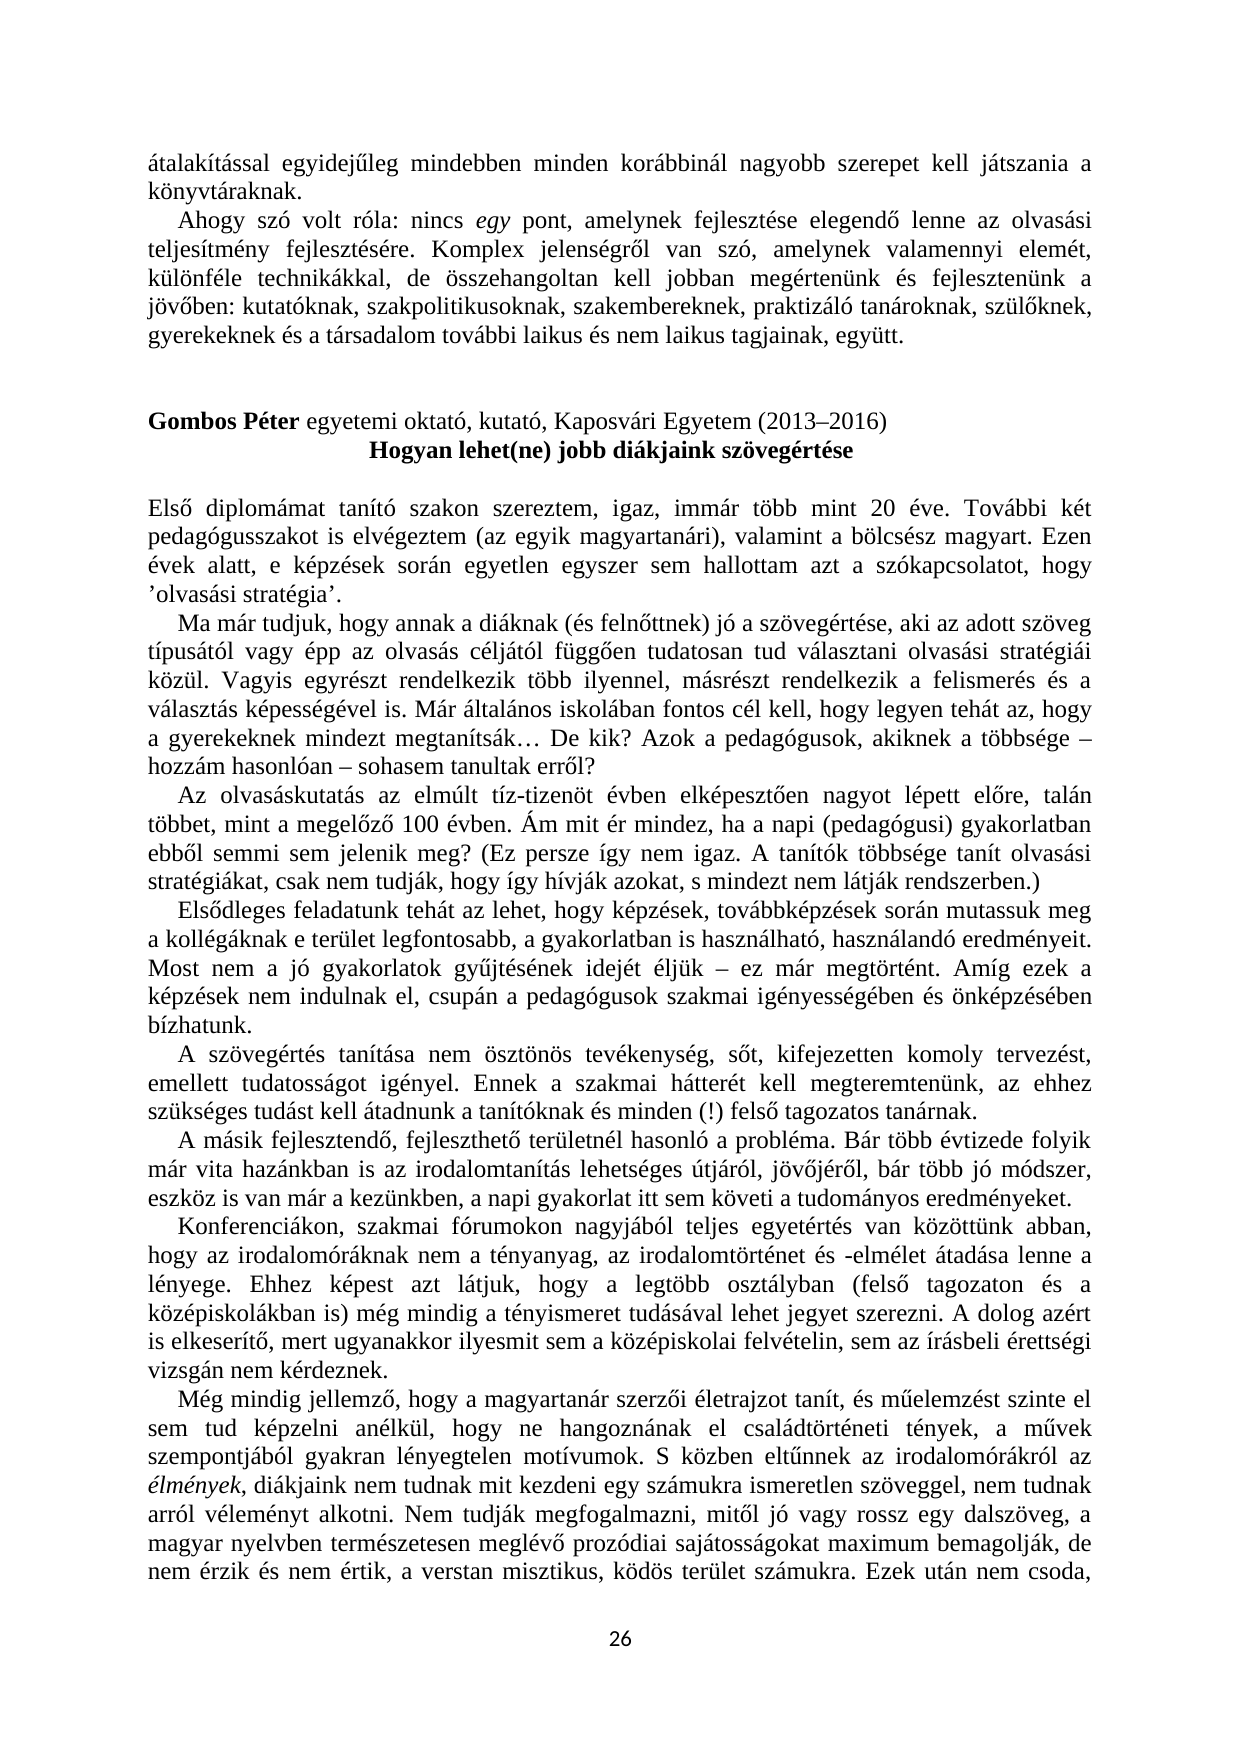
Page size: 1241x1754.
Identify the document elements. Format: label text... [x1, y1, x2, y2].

text Ma már tudjuk, hogy annak a diáknak (és felnőttnek) jó a szövegértése, aki az adott szöveg típusától vagy épp az olvasás céljától függően tudatosan tud választani olvasási stratégiái közül. Vagyis egyrészt rendelkezik több ilyennel, másrészt rendelkezik a felismerés és a választás képességével is. Már általános iskolában fontos cél kell, hogy legyen tehát az, hogy a gyerekeknek mindezt megtanítsák… De kik? Azok a pedagógusok, akiknek a többsége – hozzám hasonlóan – sohasem tanultak erről? [148, 608, 1093, 780]
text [148, 148, 1093, 205]
text A szövegértés tanítása nem ösztönös tevékenység, sőt, kifejezetten komoly tervezést, emellett tudatosságot igényel. Ennek a szakmai hátterét kell megteremtenünk, az ehhez szükséges tudást kell átadnunk a tanítóknak és minden (!) felső tagozatos tanárnak. [148, 1039, 1093, 1125]
text Gombos Péter egyetemi oktató, kutató, Kaposvári Egyetem (2013–2016) [148, 406, 1093, 435]
text Konferenciákon, szakmai fórumokon nagyjából teljes egyetértés van közöttünk abban, hogy az irodalomóráknak nem a tényanyag, az irodalomtörténet és -elmélet átadása lenne a lényege. Ehhez képest azt látjuk, hogy a legtöbb osztályban (felső tagozaton és a középiskolákban is) még mindig a tényismeret tudásával lehet jegyet szerezni. A dolog azért is elkeserítő, mert ugyanakkor ilyesmit sem a középiskolai felvételin, sem az írásbeli érettségi vizsgán nem kérdeznek. [148, 1211, 1093, 1384]
text A másik fejlesztendő, fejleszthető területnél hasonló a probléma. Bár több évtizede folyik már vita hazánkban is az irodalomtanítás lehetséges útjáról, jövőjéről, bár több jó módszer, eszköz is van már a kezünkben, a napi gyakorlat itt sem követi a tudományos eredményeket. [148, 1125, 1093, 1211]
text Az olvasáskutatás az elmúlt tíz-tizenöt évben elképesztően nagyot lépett előre, talán többet, mint a megelőző 100 évben. Ám mit ér mindez, ha a napi (pedagógusi) gyakorlatban ebből semmi sem jelenik meg? (Ez persze így nem igaz. A tanítók többsége tanít olvasási stratégiákat, csak nem tudják, hogy így hívják azokat, s mindezt nem látják rendszerben.) [148, 780, 1093, 895]
text Ahogy szó volt róla: nincs egy pont, amelynek fejlesztése elegendő lenne az olvasási teljesítmény fejlesztésére. Komplex jelenségről van szó, amelynek valamennyi elemét, különféle technikákkal, de összehangoltan kell jobban megértenünk és fejlesztenünk a jövőben: kutatóknak, szakpolitikusoknak, szakembereknek, praktizáló tanároknak, szülőknek, gyerekeknek és a társadalom további laikus és nem laikus tagjainak, együtt. [148, 205, 1093, 349]
text Elsődleges feladatunk tehát az lehet, hogy képzések, továbbképzések során mutassuk meg a kollégáknak e terület legfontosabb, a gyakorlatban is használható, használandó eredményeit. Most nem a jó gyakorlatok gyűjtésének idejét éljük – ez már megtörtént. Amíg ezek a képzések nem indulnak el, csupán a pedagógusok szakmai igényességében és önképzésében bízhatunk. [148, 895, 1093, 1039]
text Hogyan lehet(ne) jobb diákjaink szövegértése [295, 435, 1093, 464]
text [148, 1384, 1093, 1585]
text Első diplomámat tanító szakon szereztem, igaz, immár több mint 20 éve. További két pedagógusszakot is elvégeztem (az egyik magyartanári), valamint a bölcsész magyart. Ezen évek alatt, e képzések során egyetlen egyszer sem hallottam azt a szókapcsolatot, hogy ’olvasási stratégia’. [148, 493, 1093, 608]
